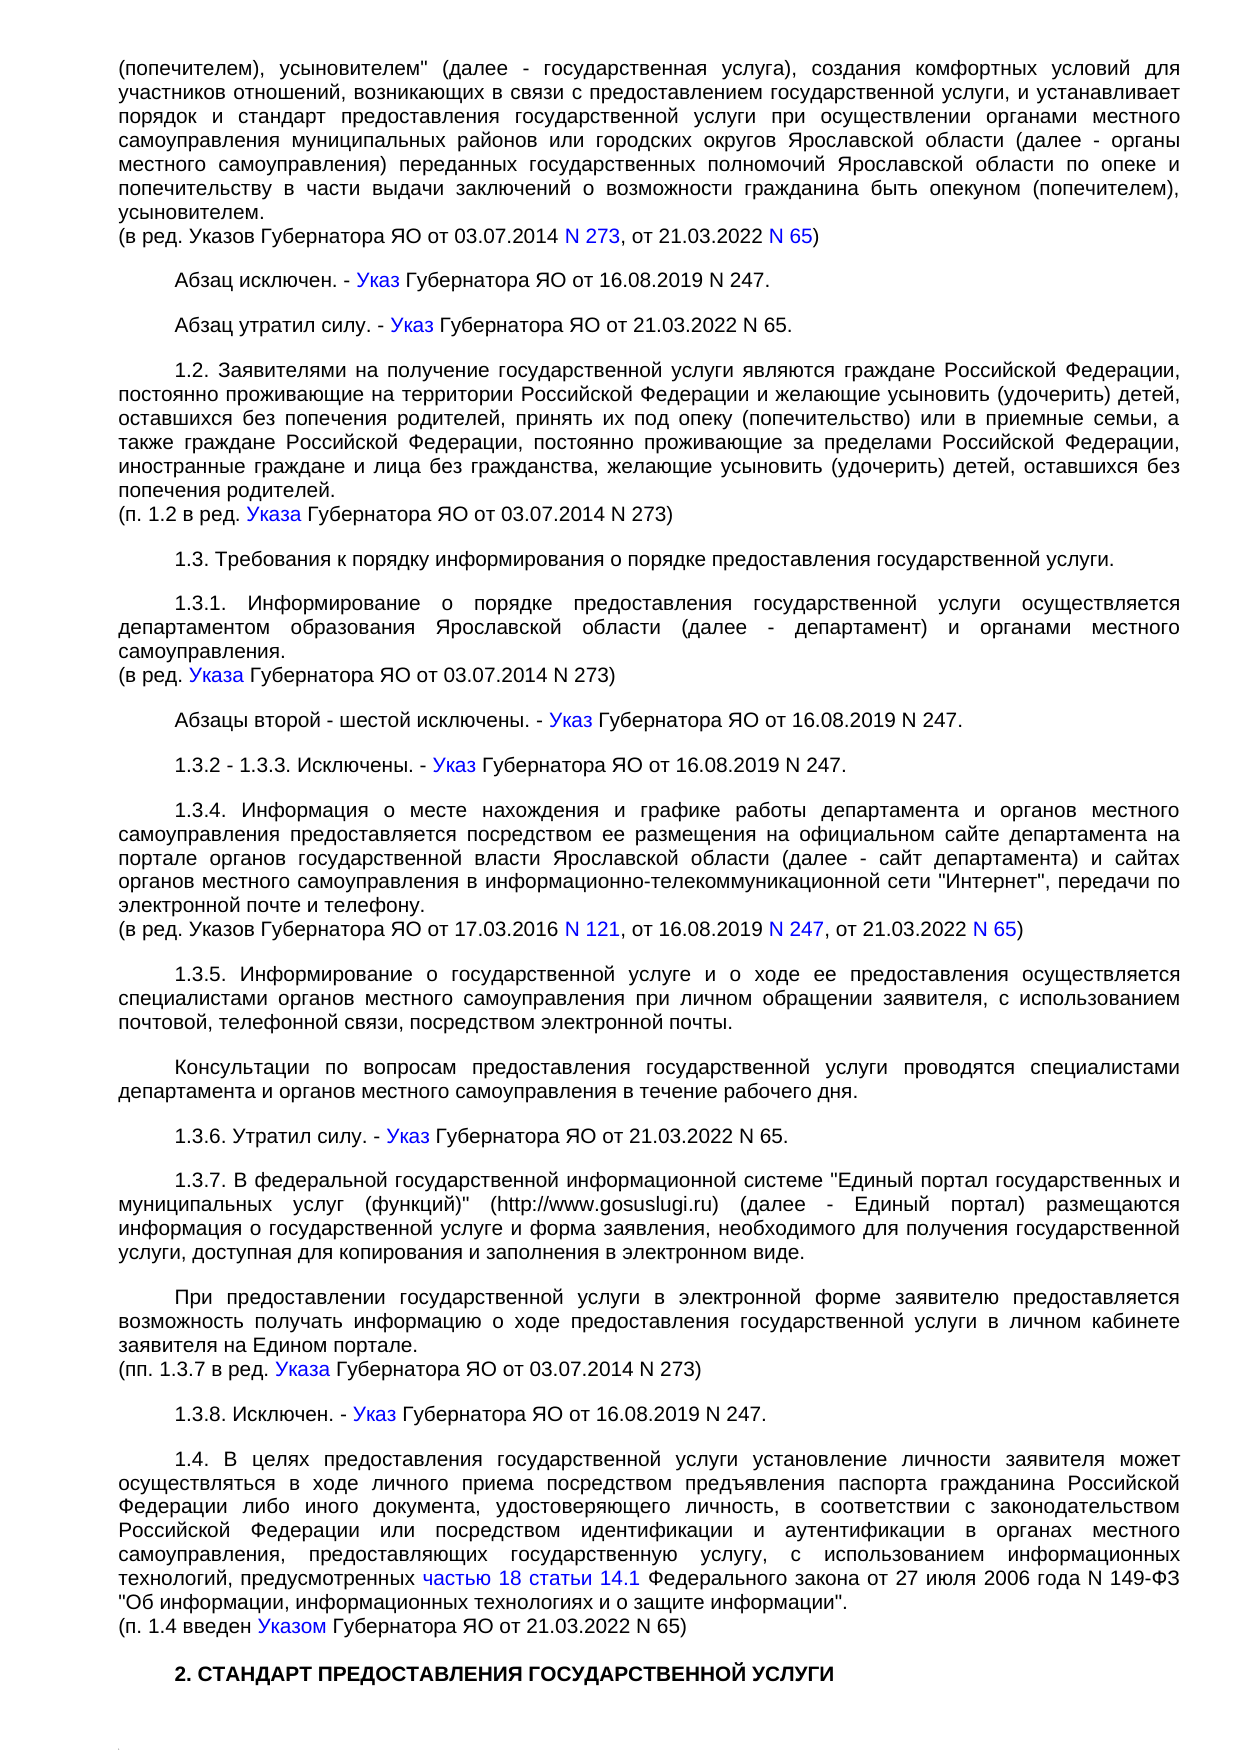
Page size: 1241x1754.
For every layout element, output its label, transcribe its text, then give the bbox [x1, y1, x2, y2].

text 1.3.5. Информирование о государственной услуге и о ходе ее предоставления осуществляется специалистами органов местного самоуправления при личном обращении заявителя, с использованием почтовой, телефонной связи, посредством электронной почты. [118, 962, 1181, 1034]
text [118, 56, 1181, 223]
text 1.3.7. В федеральной государственной информационной системе "Единый портал государственных и муниципальных услуг (функций)" (http://www.gosuslugi.ru) (далее - Единый портал) размещаются информация о государственной услуге и форма заявления, необходимого для получения государственной услуги, доступная для копирования и заполнения в электронном виде. [118, 1168, 1181, 1264]
text Консультации по вопросам предоставления государственной услуги проводятся специалистами департамента и органов местного самоуправления в течение рабочего дня. [118, 1055, 1181, 1103]
text (в ред. Указов Губернатора ЯО от 03.07.2014 N 273, от 21.03.2022 N 65) [118, 223, 1181, 247]
text (п. 1.2 в ред. Указа Губернатора ЯО от 03.07.2014 N 273) [118, 502, 1181, 526]
text 1.4. В целях предоставления государственной услуги установление личности заявителя может осуществляться в ходе личного приема посредством предъявления паспорта гражданина Российской Федерации либо иного документа, удостоверяющего личность, в соответствии с законодательством Российской Федерации или посредством идентификации и аутентификации в органах местного самоуправления, предоставляющих государственную услугу, с использованием информационных технологий, предусмотренных частью 18 статьи 14.1 Федерального закона от 27 июля 2006 года N 149-ФЗ "Об информации, информационных технологиях и о защите информации". [118, 1446, 1181, 1614]
text Абзац исключен. - Указ Губернатора ЯО от 16.08.2019 N 247. [118, 268, 1181, 292]
text (в ред. Указа Губернатора ЯО от 03.07.2014 N 273) [118, 663, 1181, 687]
text При предоставлении государственной услуги в электронной форме заявителю предоставляется возможность получать информацию о ходе предоставления государственной услуги в личном кабинете заявителя на Едином портале. [118, 1285, 1181, 1357]
text 1.2. Заявителями на получение государственной услуги являются граждане Российской Федерации, постоянно проживающие на территории Российской Федерации и желающие усыновить (удочерить) детей, оставшихся без попечения родителей, принять их под опеку (попечительство) или в приемные семьи, а также граждане Российской Федерации, постоянно проживающие за пределами Российской Федерации, иностранные граждане и лица без гражданства, желающие усыновить (удочерить) детей, оставшихся без попечения родителей. [118, 358, 1181, 502]
text Абзац утратил силу. - Указ Губернатора ЯО от 21.03.2022 N 65. [118, 313, 1181, 337]
text (пп. 1.3.7 в ред. Указа Губернатора ЯО от 03.07.2014 N 273) [118, 1357, 1181, 1381]
text 1.3.1. Информирование о порядке предоставления государственной услуги осуществляется департаментом образования Ярославской области (далее - департамент) и органами местного самоуправления. [118, 591, 1181, 663]
text (в ред. Указов Губернатора ЯО от 17.03.2016 N 121, от 16.08.2019 N 247, от 21.03.2022 N 65) [118, 917, 1181, 941]
text 1.3.2 - 1.3.3. Исключены. - Указ Губернатора ЯО от 16.08.2019 N 247. [118, 753, 1181, 777]
text Абзацы второй - шестой исключены. - Указ Губернатора ЯО от 16.08.2019 N 247. [118, 708, 1181, 732]
text 1.3.4. Информация о месте нахождения и графике работы департамента и органов местного самоуправления предоставляется посредством ее размещения на официальном сайте департамента на портале органов государственной власти Ярославской области (далее - сайт департамента) и сайтах органов местного самоуправления в информационно-телекоммуникационной сети "Интернет", передачи по электронной почте и телефону. [118, 797, 1181, 917]
text 1.3. Требования к порядку информирования о порядке предоставления государственной услуги. [118, 546, 1181, 570]
text 1.3.8. Исключен. - Указ Губернатора ЯО от 16.08.2019 N 247. [118, 1402, 1181, 1426]
text (п. 1.4 введен Указом Губернатора ЯО от 21.03.2022 N 65) [118, 1614, 1181, 1638]
text 1.3.6. Утратил силу. - Указ Губернатора ЯО от 21.03.2022 N 65. [118, 1123, 1181, 1147]
title 2. СТАНДАРТ ПРЕДОСТАВЛЕНИЯ ГОСУДАРСТВЕННОЙ УСЛУГИ [118, 1662, 1181, 1686]
